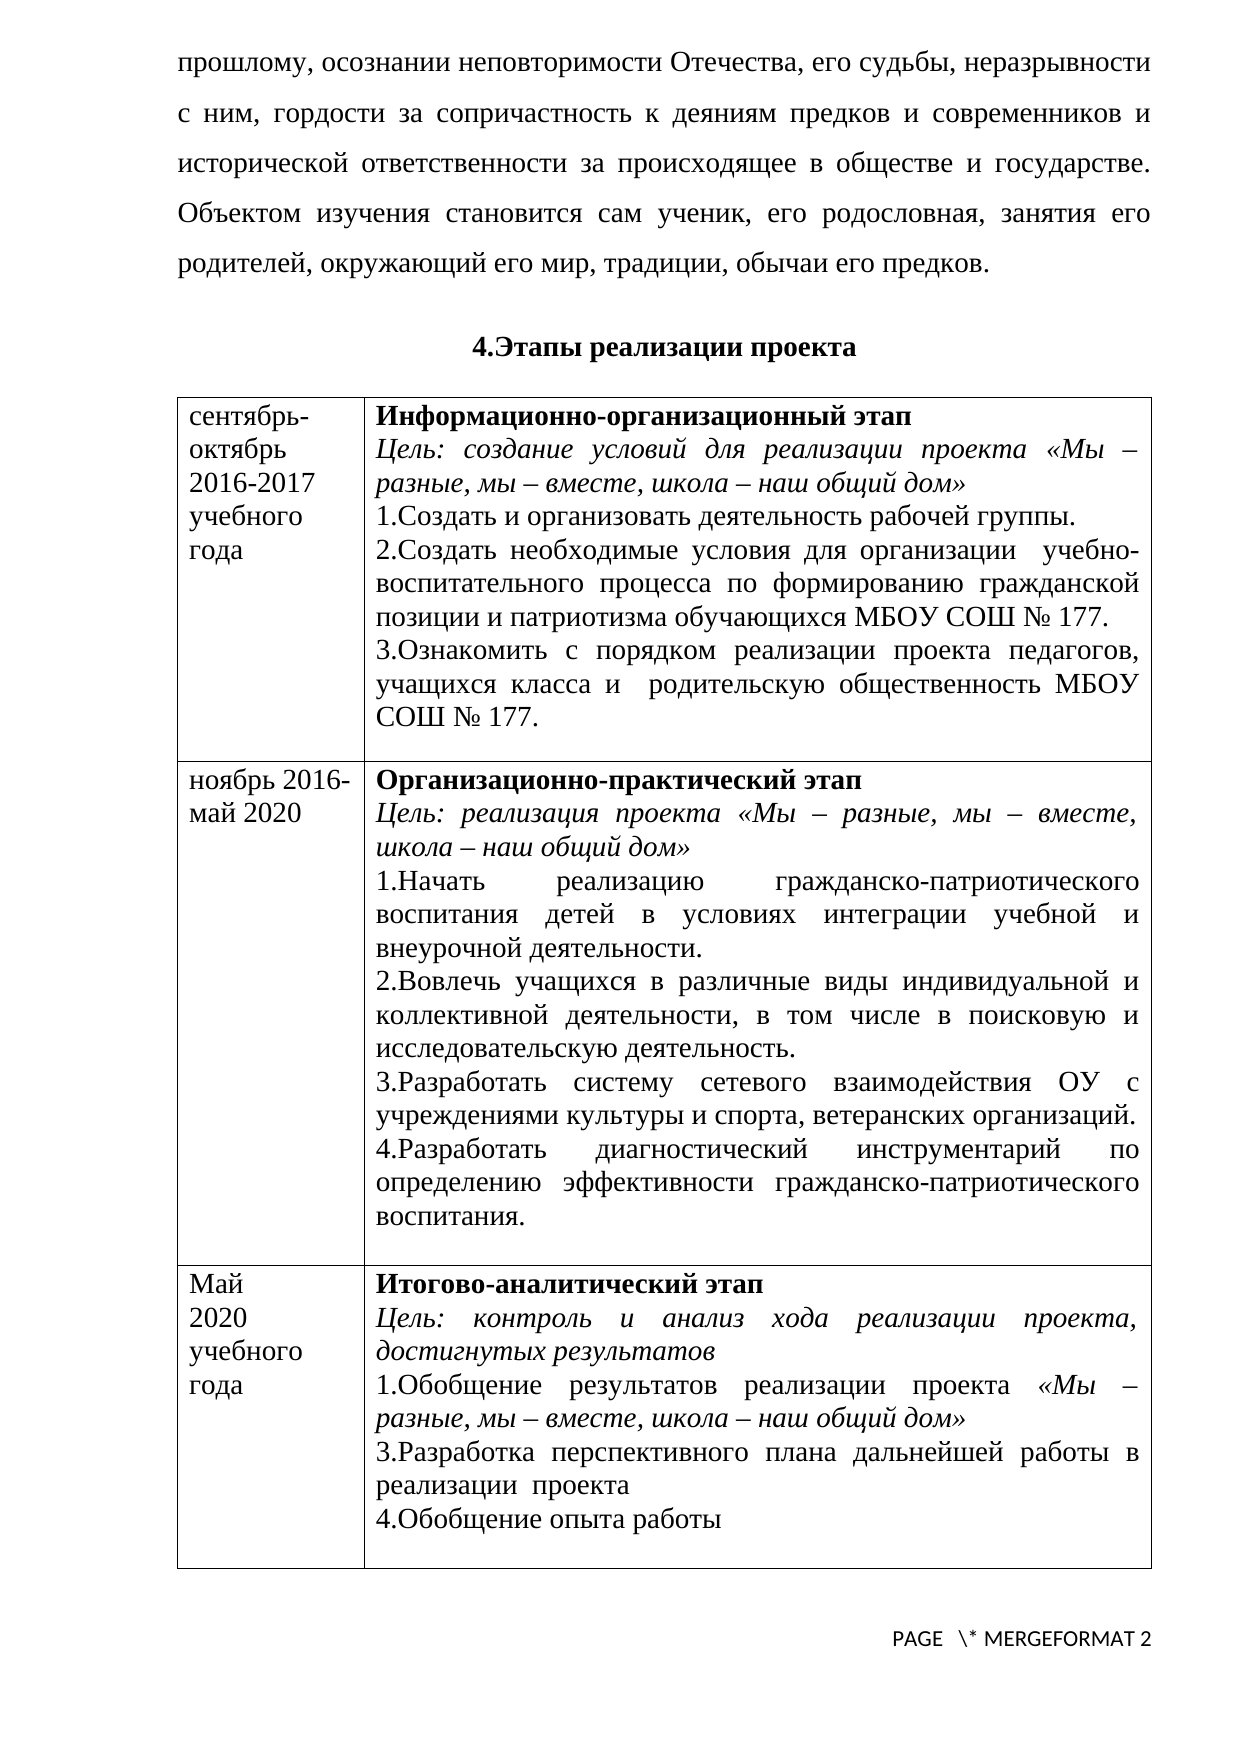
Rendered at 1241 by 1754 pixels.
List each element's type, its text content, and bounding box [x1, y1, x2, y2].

table_cell ноябрь 2016- май 2020 [178, 762, 364, 1265]
table_cell Организационно-практический этап Цель: реализация проекта «Мы – разные, мы – вместе, школа – наш общий дом» 1.Начать реализацию гражданско-патриотического воспитания детей в условиях интеграции учебной и внеурочной деятельности. 2.Вовлечь учащихся в различные виды индивидуальной и коллективной деятельности, в том числе в поисковую и исследовательскую деятельность. 3.Разработать систему сетевого взаимодействия ОУ с учреждениями культуры и спорта, ветеранских организаций. 4.Разработать диагностический инструментарий по определению эффективности гражданско-патриотического воспитания. [365, 762, 1151, 1265]
table_cell Итогово-аналитический этап Цель: контроль и анализ хода реализации проекта, достигнутых результатов 1.Обобщение результатов реализации проекта «Мы – разные, мы – вместе, школа – наш общий дом» 3.Разработка перспективного плана дальнейшей работы в реализации проекта 4.Обобщение опыта работы [365, 1266, 1151, 1568]
table_header Информационно-организационный этап Цель: создание условий для реализации проекта «Мы – разные, мы – вместе, школа – наш общий дом» 1.Создать и организовать деятельность рабочей группы. 2.Создать необходимые условия для организации учебно-воспитательного процесса по формированию гражданской позиции и патриотизма обучающихся МБОУ СОШ № 177. 3.Ознакомить с порядком реализации проекта педагогов, учащихся класса и родительскую общественность МБОУ СОШ № 177. [365, 398, 1151, 761]
text 4.Этапы реализации проекта [177, 329, 1152, 363]
table_header сентябрь-октябрь 2016-2017 учебного года [178, 398, 364, 761]
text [177, 44, 1152, 279]
table_cell Май 2020 учебного года [178, 1266, 364, 1568]
